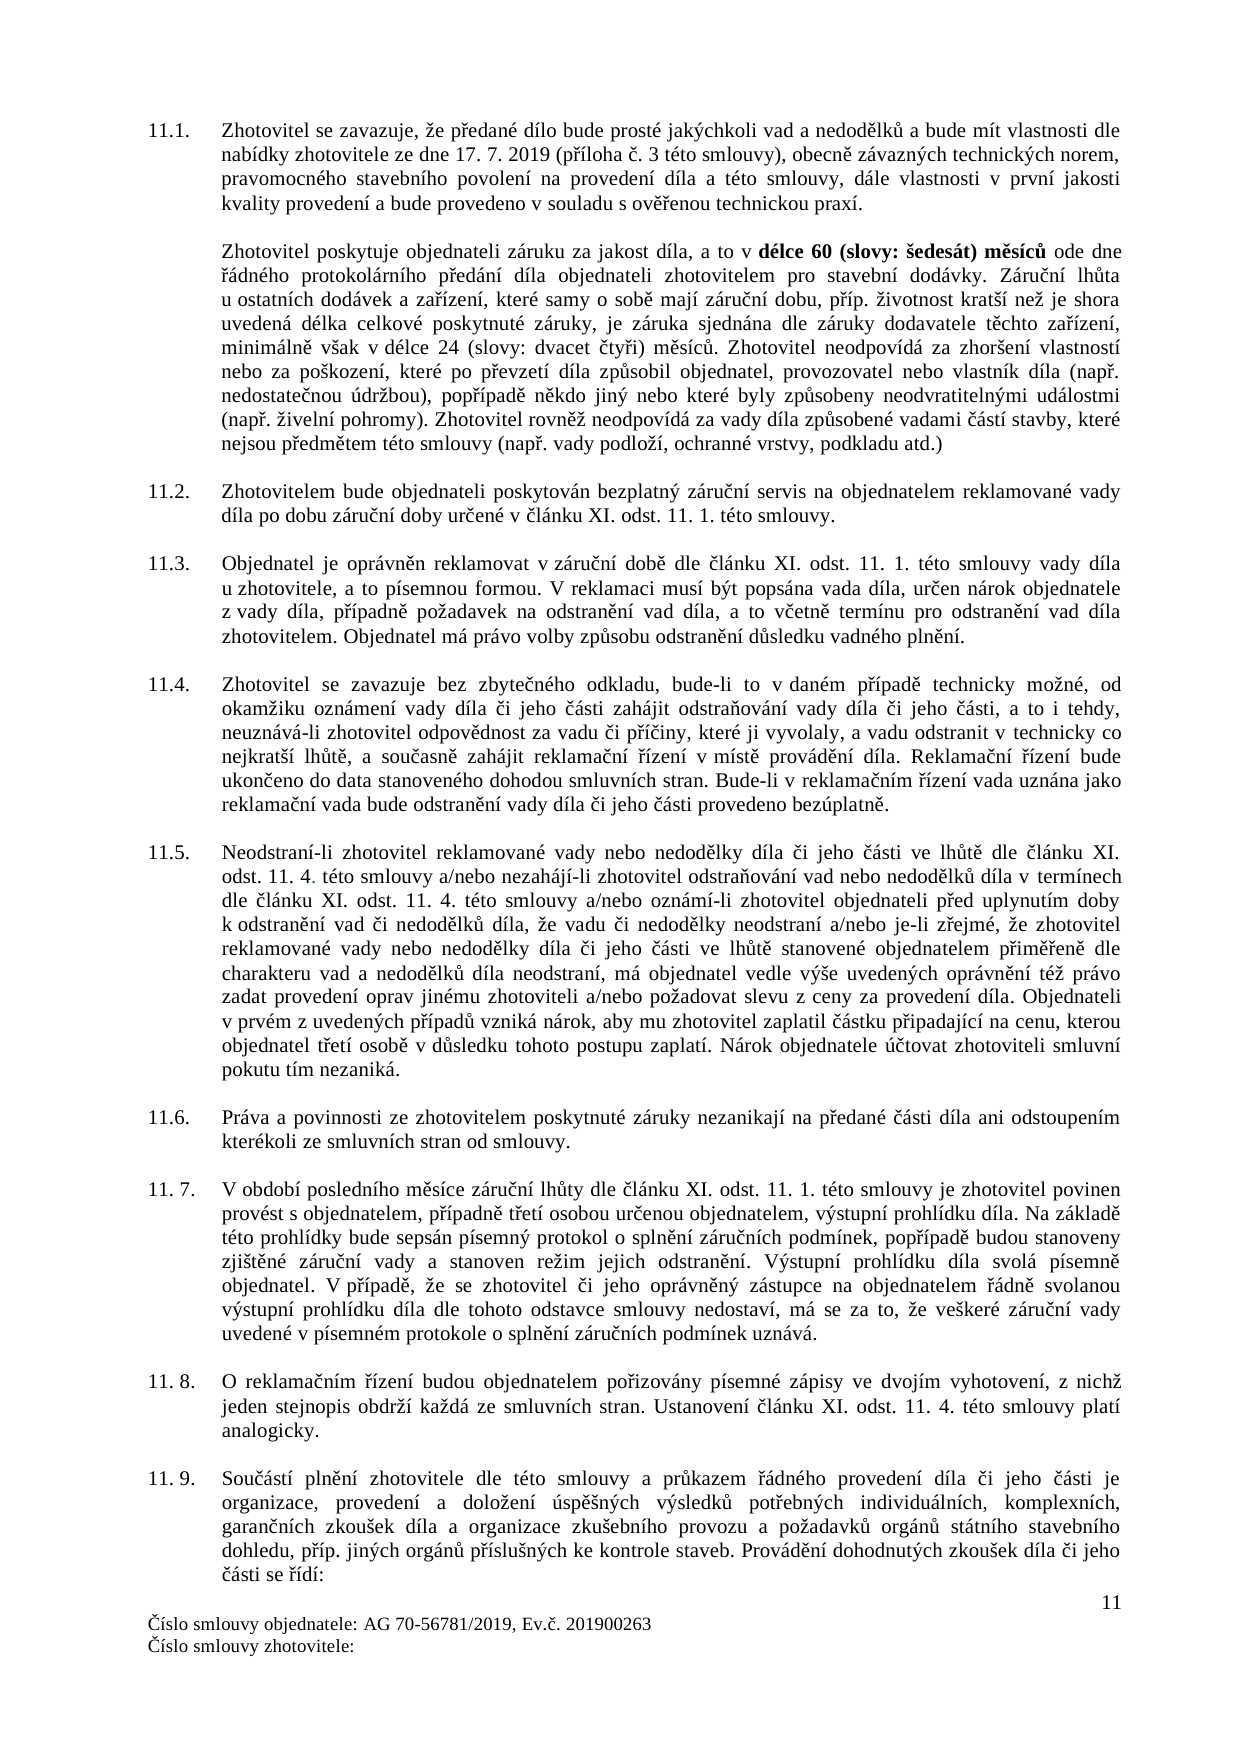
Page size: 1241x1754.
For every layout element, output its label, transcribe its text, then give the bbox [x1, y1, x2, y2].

list Zhotovitel se zavazuje bez zbytečného odkladu, bude-li to v daném případě technicky možné, od okamžiku oznámení vady díla či jeho části zahájit odstraňování vady díla či jeho části, a to i tehdy, neuznává-li zhotovitel odpovědnost za vadu či příčiny, které ji vyvolaly, a vadu odstranit v technicky co nejkratší lhůtě, a současně zahájit reklamační řízení v místě provádění díla. Reklamační řízení bude ukončeno do data stanoveného dohodou smluvních stran. Bude-li v reklamačním řízení vada uznána jako reklamační vada bude odstranění vady díla či jeho části provedeno bezúplatně. [148, 672, 1122, 816]
text 11. 9. Součástí plnění zhotovitele dle této smlouvy a průkazem řádného provedení díla či jeho části je organizace, provedení a doložení úspěšných výsledků potřebných individuálních, komplexních, garančních zkoušek díla a organizace zkušebního provozu a požadavků orgánů státního stavebního dohledu, příp. jiných orgánů příslušných ke kontrole staveb. Provádění dohodnutých zkoušek díla či jeho části se řídí: [148, 1466, 1122, 1586]
text 11. 8. O reklamačním řízení budou objednatelem pořizovány písemné zápisy ve dvojím vyhotovení, z nichž jeden stejnopis obdrží každá ze smluvních stran. Ustanovení článku XI. odst. 11. 4. této smlouvy platí analogicky. [148, 1369, 1122, 1442]
text 11.6. Práva a povinnosti ze zhotovitelem poskytnuté záruky nezanikají na předané části díla ani odstoupením kterékoli ze smluvních stran od smlouvy. [148, 1105, 1122, 1153]
text 11. 7. V období posledního měsíce záruční lhůty dle článku XI. odst. 11. 1. této smlouvy je zhotovitel povinen provést s objednatelem, případně třetí osobou určenou objednatelem, výstupní prohlídku díla. Na základě této prohlídky bude sepsán písemný protokol o splnění záručních podmínek, popřípadě budou stanoveny zjištěné záruční vady a stanoven režim jejich odstranění. Výstupní prohlídku díla svolá písemně objednatel. V případě, že se zhotovitel či jeho oprávněný zástupce na objednatelem řádně svolanou výstupní prohlídku díla dle tohoto odstavce smlouvy nedostaví, má se za to, že veškeré záruční vady uvedené v písemném protokole o splnění záručních podmínek uznává. [148, 1177, 1122, 1345]
text Zhotovitel poskytuje objednateli záruku za jakost díla, a to v délce 60 (slovy: šedesát) měsíců ode dne řádného protokolárního předání díla objednateli zhotovitelem pro stavební dodávky. Záruční lhůta u ostatních dodávek a zařízení, které samy o sobě mají záruční dobu, příp. životnost kratší než je shora uvedená délka celkové poskytnuté záruky, je záruka sjednána dle záruky dodavatele těchto zařízení, minimálně však v délce 24 (slovy: dvacet čtyři) měsíců. Zhotovitel neodpovídá za zhoršení vlastností nebo za poškození, které po převzetí díla způsobil objednatel, provozovatel nebo vlastník díla (např. nedostatečnou údržbou), popřípadě někdo jiný nebo které byly způsobeny neodvratitelnými událostmi (např. živelní pohromy). Zhotovitel rovněž neodpovídá za vady díla způsobené vadami částí stavby, které nejsou předmětem této smlouvy (např. vady podloží, ochranné vrstvy, podkladu atd.) [221, 238, 1122, 455]
list Zhotovitel se zavazuje, že předané dílo bude prosté jakýchkoli vad a nedodělků a bude mít vlastnosti dle nabídky zhotovitele ze dne 17. 7. 2019 (příloha č. 3 této smlouvy), obecně závazných technických norem, pravomocného stavebního povolení na provedení díla a této smlouvy, dále vlastnosti v první jakosti kvality provedení a bude provedeno v souladu s ověřenou technickou praxí. [148, 118, 1122, 214]
text 11.2. Zhotovitelem bude objednateli poskytován bezplatný záruční servis na objednatelem reklamované vady díla po dobu záruční doby určené v článku XI. odst. 11. 1. této smlouvy. [148, 479, 1122, 527]
text 11.5. Neodstraní-li zhotovitel reklamované vady nebo nedodělky díla či jeho části ve lhůtě dle článku XI. odst. 11. 4. této smlouvy a/nebo nezahájí-li zhotovitel odstraňování vad nebo nedodělků díla v termínech dle článku XI. odst. 11. 4. této smlouvy a/nebo oznámí-li zhotovitel objednateli před uplynutím doby k odstranění vad či nedodělků díla, že vadu či nedodělky neodstraní a/nebo je-li zřejmé, že zhotovitel reklamované vady nebo nedodělky díla či jeho části ve lhůtě stanovené objednatelem přiměřeně dle charakteru vad a nedodělků díla neodstraní, má objednatel vedle výše uvedených oprávnění též právo zadat provedení oprav jinému zhotoviteli a/nebo požadovat slevu z ceny za provedení díla. Objednateli v prvém z uvedených případů vzniká nárok, aby mu zhotovitel zaplatil částku připadající na cenu, kterou objednatel třetí osobě v důsledku tohoto postupu zaplatí. Nárok objednatele účtovat zhotoviteli smluvní pokutu tím nezaniká. [148, 840, 1122, 1081]
text 11.3. Objednatel je oprávněn reklamovat v záruční době dle článku XI. odst. 11. 1. této smlouvy vady díla u zhotovitele, a to písemnou formou. V reklamaci musí být popsána vada díla, určen nárok objednatele z vady díla, případně požadavek na odstranění vad díla, a to včetně termínu pro odstranění vad díla zhotovitelem. Objednatel má právo volby způsobu odstranění důsledku vadného plnění. [148, 551, 1122, 647]
